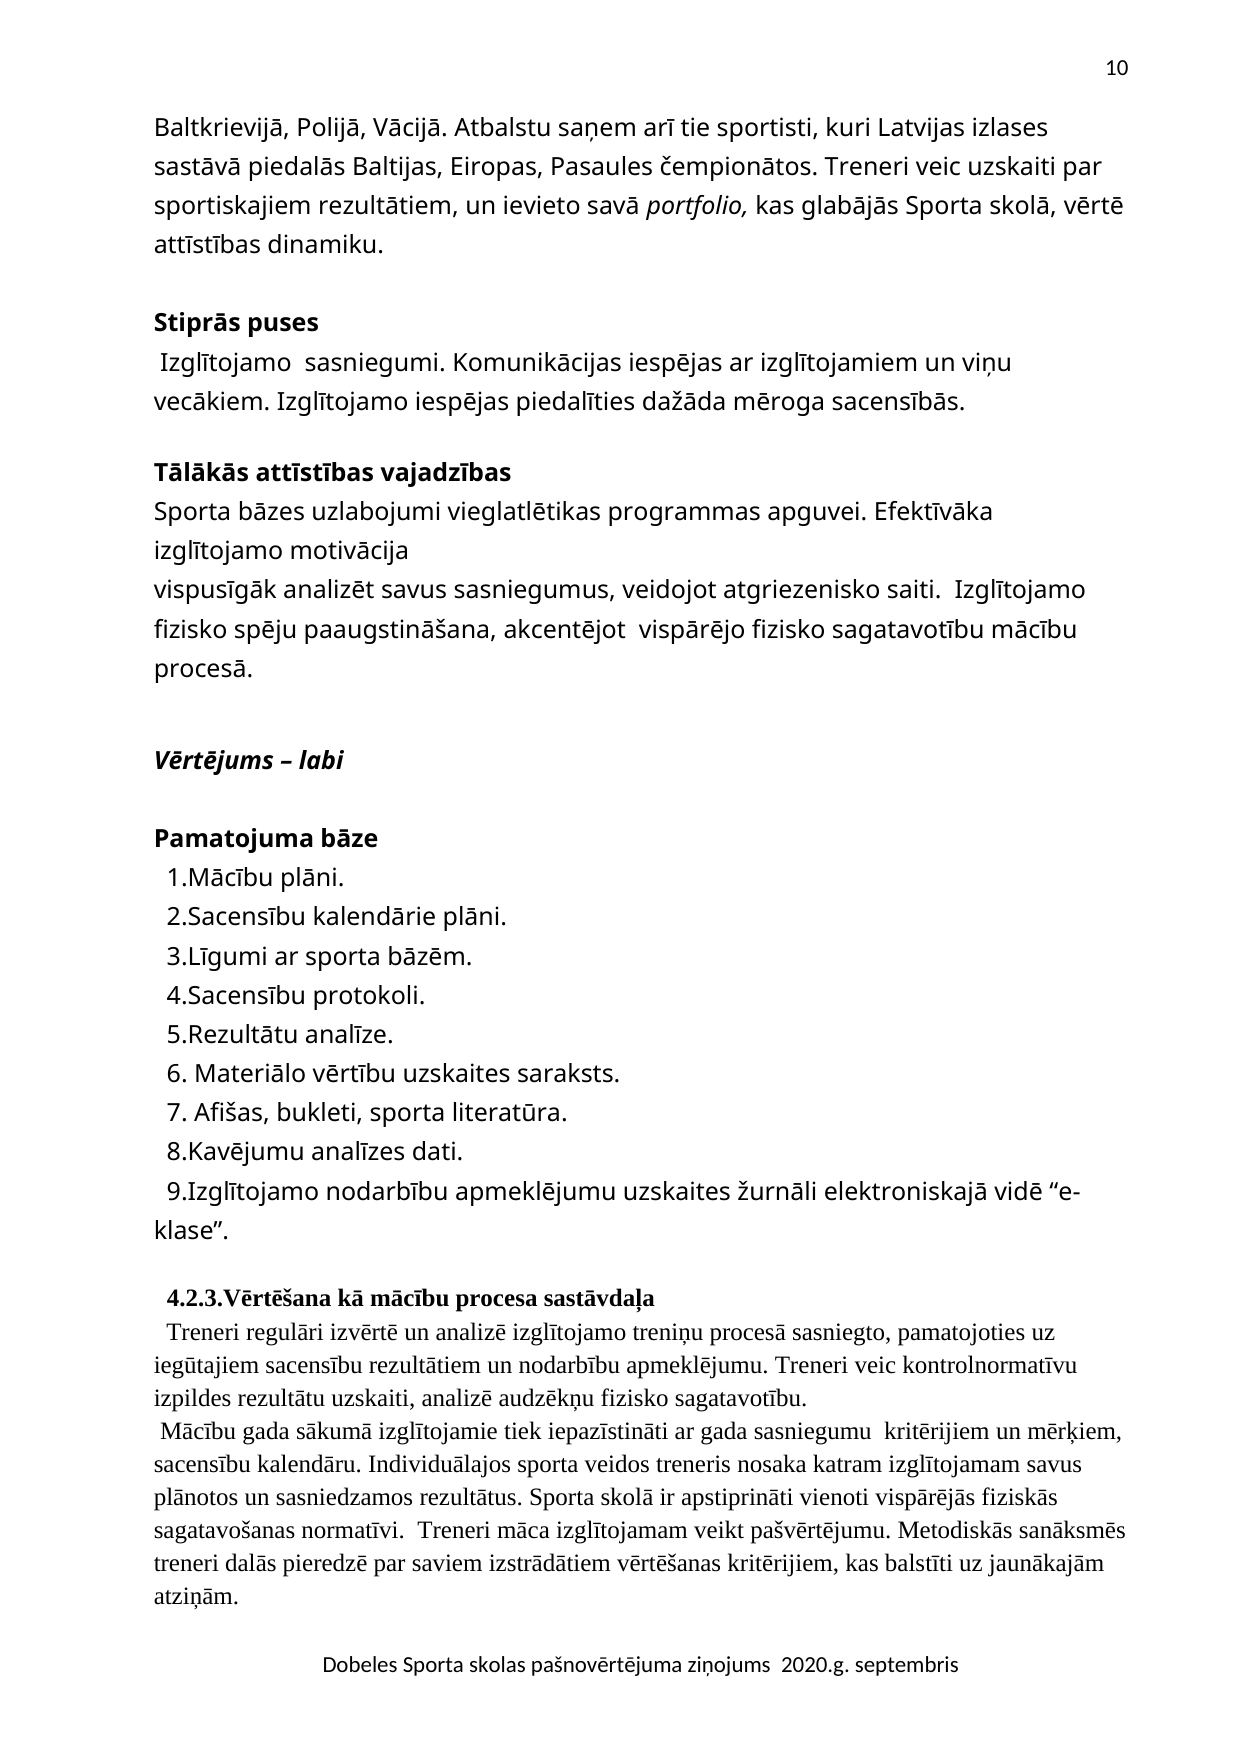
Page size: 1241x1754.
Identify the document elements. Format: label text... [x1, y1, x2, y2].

text 9.Izglītojamo nodarbību apmeklējumu uzskaites žurnāli elektroniskajā vidē “e-klase”. [153, 1173, 1128, 1246]
text treneri dalās pieredzē par saviem izstrādātiem vērtēšanas kritērijiem, kas balstīti uz jaunākajām atziņām. [153, 1548, 1128, 1610]
text 4.Sacensību protokoli. [153, 977, 1128, 1011]
text 3.Līgumi ar sporta bāzēm. [153, 938, 1128, 972]
text 1.Mācību plāni. [153, 860, 1128, 894]
text 2.Sacensību kalendārie plāni. [153, 899, 1128, 933]
text 4.2.3.Vērtēšana kā mācību procesa sastāvdaļa [153, 1283, 1128, 1312]
text vispusīgāk analizēt savus sasniegumus, veidojot atgriezenisko saiti. Izglītojamo fizisko spēju paaugstināšana, akcentējot vispārējo fizisko sagatavotību mācību procesā. [153, 572, 1128, 684]
text Stiprās puses [153, 305, 1128, 339]
text 5.Rezultātu analīze. [153, 1017, 1128, 1051]
text Vērtējums – labi [153, 742, 1128, 776]
text Mācību gada sākumā izglītojamie tiek iepazīstināti ar gada sasniegumu kritērijiem un mērķiem, sacensību kalendāru. Individuālajos sporta veidos treneris nosaka katram izglītojamam savus plānotos un sasniedzamos rezultātus. Sporta skolā ir apstiprināti vienoti vispārējās fiziskās sagatavošanas normatīvi. Treneri māca izglītojamam veikt pašvērtējumu. Metodiskās sanāksmēs [153, 1416, 1128, 1544]
text Izglītojamo sasniegumi. Komunikācijas iespējas ar izglītojamiem un viņu vecākiem. Izglītojamo iespējas piedalīties dažāda mēroga sacensībās. [153, 344, 1128, 417]
text Treneri regulāri izvērtē un analizē izglītojamo treniņu procesā sasniegto, pamatojoties uz iegūtajiem sacensību rezultātiem un nodarbību apmeklējumu. Treneri veic kontrolnormatīvu izpildes rezultātu uzskaiti, analizē audzēkņu fizisko sagatavotību. [153, 1317, 1128, 1412]
text Sporta bāzes uzlabojumi vieglatlētikas programmas apguvei. Efektīvāka izglītojamo motivācija [153, 494, 1128, 567]
text 6. Materiālo vērtību uzskaites saraksts. [153, 1056, 1128, 1090]
text Tālākās attīstības vajadzības [153, 455, 1128, 489]
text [153, 109, 1128, 261]
text Pamatojuma bāze [153, 821, 1128, 855]
text 8.Kavējumu analīzes dati. [153, 1134, 1128, 1168]
text 7. Afišas, bukleti, sporta literatūra. [153, 1095, 1128, 1129]
